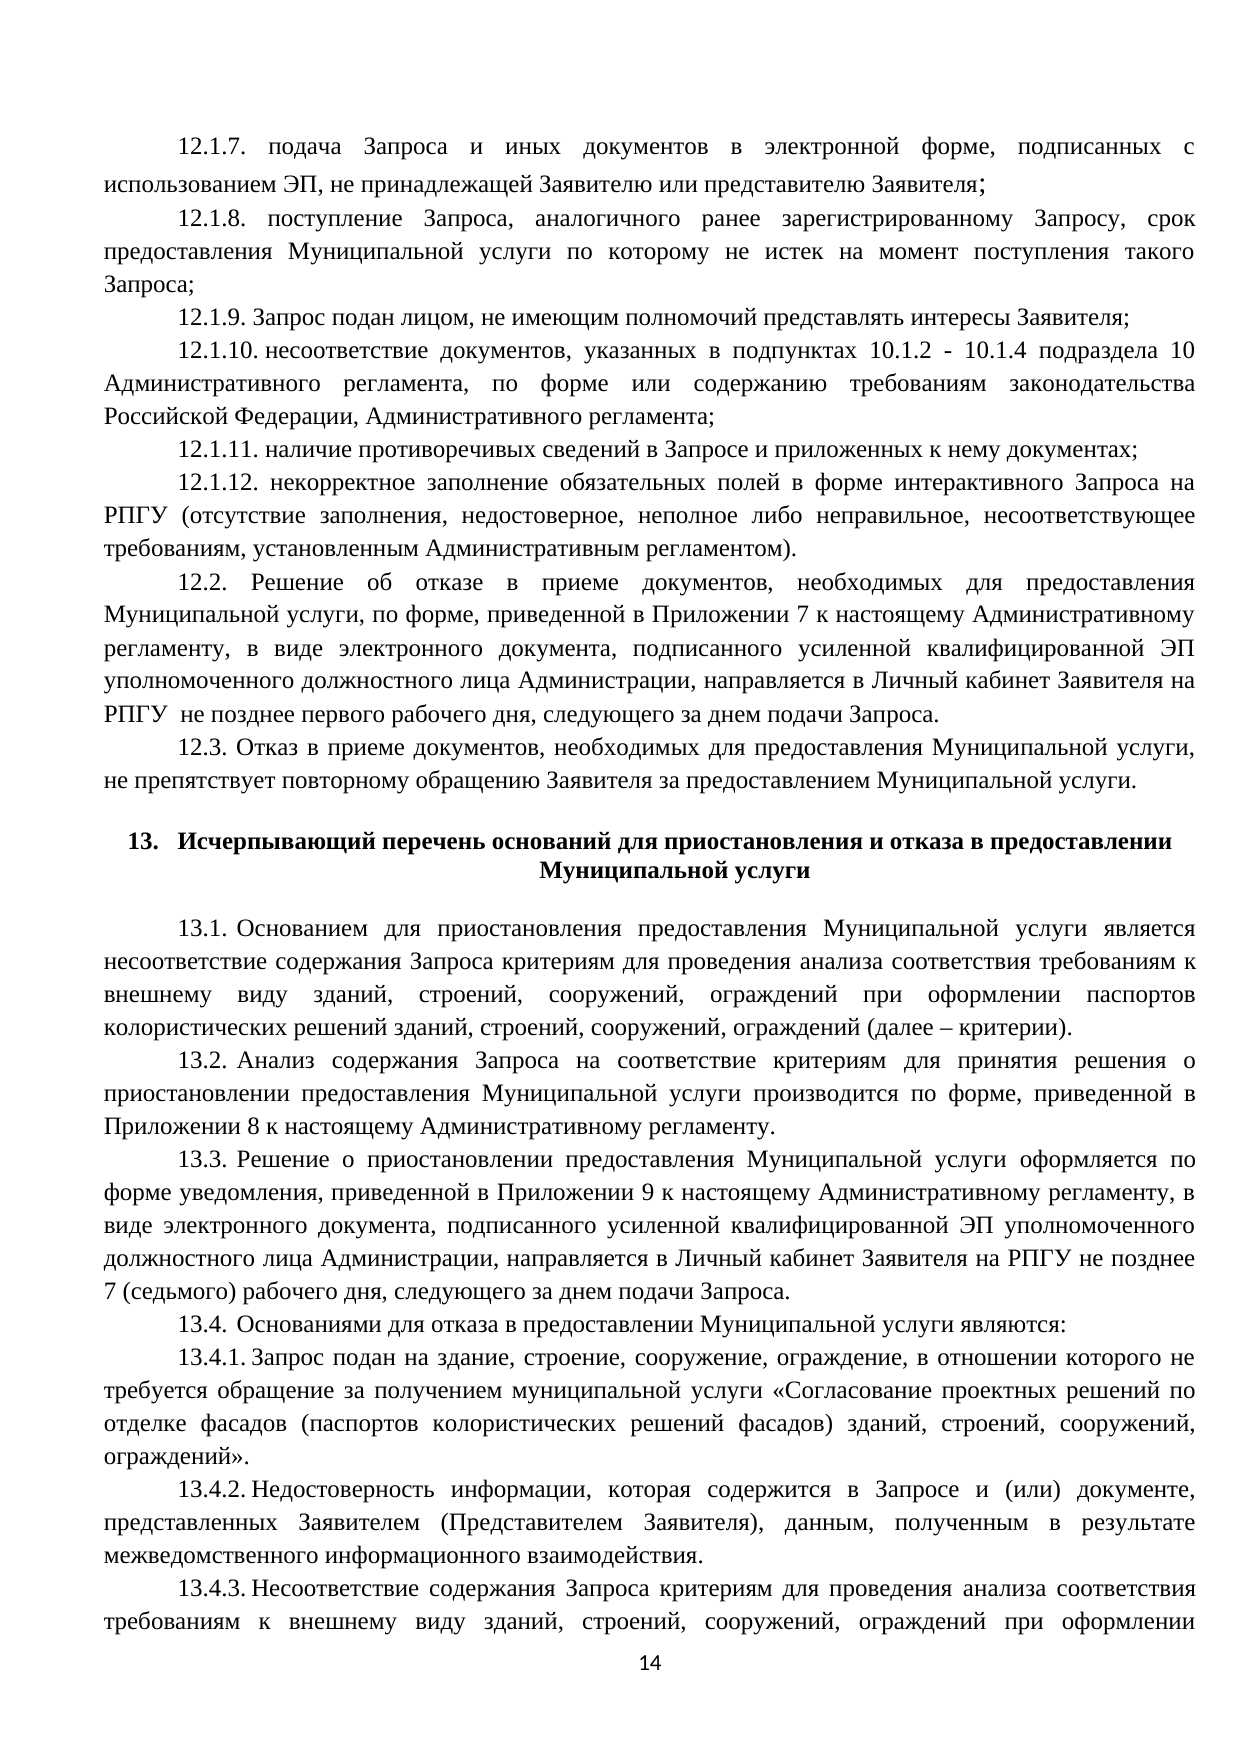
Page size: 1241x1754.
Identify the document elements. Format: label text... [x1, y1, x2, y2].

list 12.1.8. поступление Запроса, аналогичного ранее зарегистрированному Запросу, срок предоставления Муниципальной услуги по которому не истек на момент поступления такого Запроса; [103, 203, 1196, 298]
list 12.1.10. несоответствие документов, указанных в подпунктах 10.1.2 - 10.1.4 подраздела 10 Административного регламента, по форме или содержанию требованиям законодательства Российской Федерации, Административного регламента; [103, 335, 1196, 430]
list 12.1.9. Запрос подан лицом, не имеющим полномочий представлять интересы Заявителя; [103, 302, 1196, 331]
list Основаниями для отказа в предоставлении Муниципальной услуги являются: [103, 1309, 1196, 1338]
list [103, 1573, 1196, 1635]
list 12.1.7. подача Запроса и иных документов в электронной форме, подписанных с использованием ЭП, не принадлежащей Заявителю или представителю Заявителя; [103, 131, 1196, 198]
list Исчерпывающий перечень оснований для приостановления и отказа в предоставлении Муниципальной услуги [103, 826, 1196, 884]
list 12.2. Решение об отказе в приеме документов, необходимых для предоставления Муниципальной услуги, по форме, приведенной в Приложении 7 к настоящему Административному регламенту, в виде электронного документа, подписанного усиленной квалифицированной ЭП уполномоченного должностного лица Администрации, направляется в Личный кабинет Заявителя на РПГУ не позднее первого рабочего дня, следующего за днем подачи Запроса. [103, 567, 1196, 727]
list Недостоверность информации, которая содержится в Запросе и (или) документе, представленных Заявителем (Представителем Заявителя), данным, полученным в результате межведомственного информационного взаимодействия. [103, 1474, 1196, 1569]
list Основанием для приостановления предоставления Муниципальной услуги является несоответствие содержания Запроса критериям для проведения анализа соответствия требованиям к внешнему виду зданий, строений, сооружений, ограждений при оформлении паспортов колористических решений зданий, строений, сооружений, ограждений (далее – критерии). [103, 913, 1196, 1041]
list Запрос подан на здание, строение, сооружение, ограждение, в отношении которого не требуется обращение за получением муниципальной услуги «Согласование проектных решений по отделке фасадов (паспортов колористических решений фасадов) зданий, строений, сооружений, ограждений». [103, 1342, 1196, 1470]
list 12.1.12. некорректное заполнение обязательных полей в форме интерактивного Запроса на РПГУ (отсутствие заполнения, недостоверное, неполное либо неправильное, несоответствующее требованиям, установленным Административным регламентом). [103, 467, 1196, 562]
list Анализ содержания Запроса на соответствие критериям для принятия решения о приостановлении предоставления Муниципальной услуги производится по форме, приведенной в Приложении 8 к настоящему Административному регламенту. [103, 1045, 1196, 1139]
list 12.3. Отказ в приеме документов, необходимых для предоставления Муниципальной услуги, не препятствует повторному обращению Заявителя за предоставлением Муниципальной услуги. [103, 732, 1196, 793]
list Решение о приостановлении предоставления Муниципальной услуги оформляется по форме уведомления, приведенной в Приложении 9 к настоящему Административному регламенту, в виде электронного документа, подписанного усиленной квалифицированной ЭП уполномоченного должностного лица Администрации, направляется в Личный кабинет Заявителя на РПГУ не позднее 7 (седьмого) рабочего дня, следующего за днем подачи Запроса. [103, 1144, 1196, 1305]
list 12.1.11. наличие противоречивых сведений в Запросе и приложенных к нему документах; [103, 434, 1196, 463]
